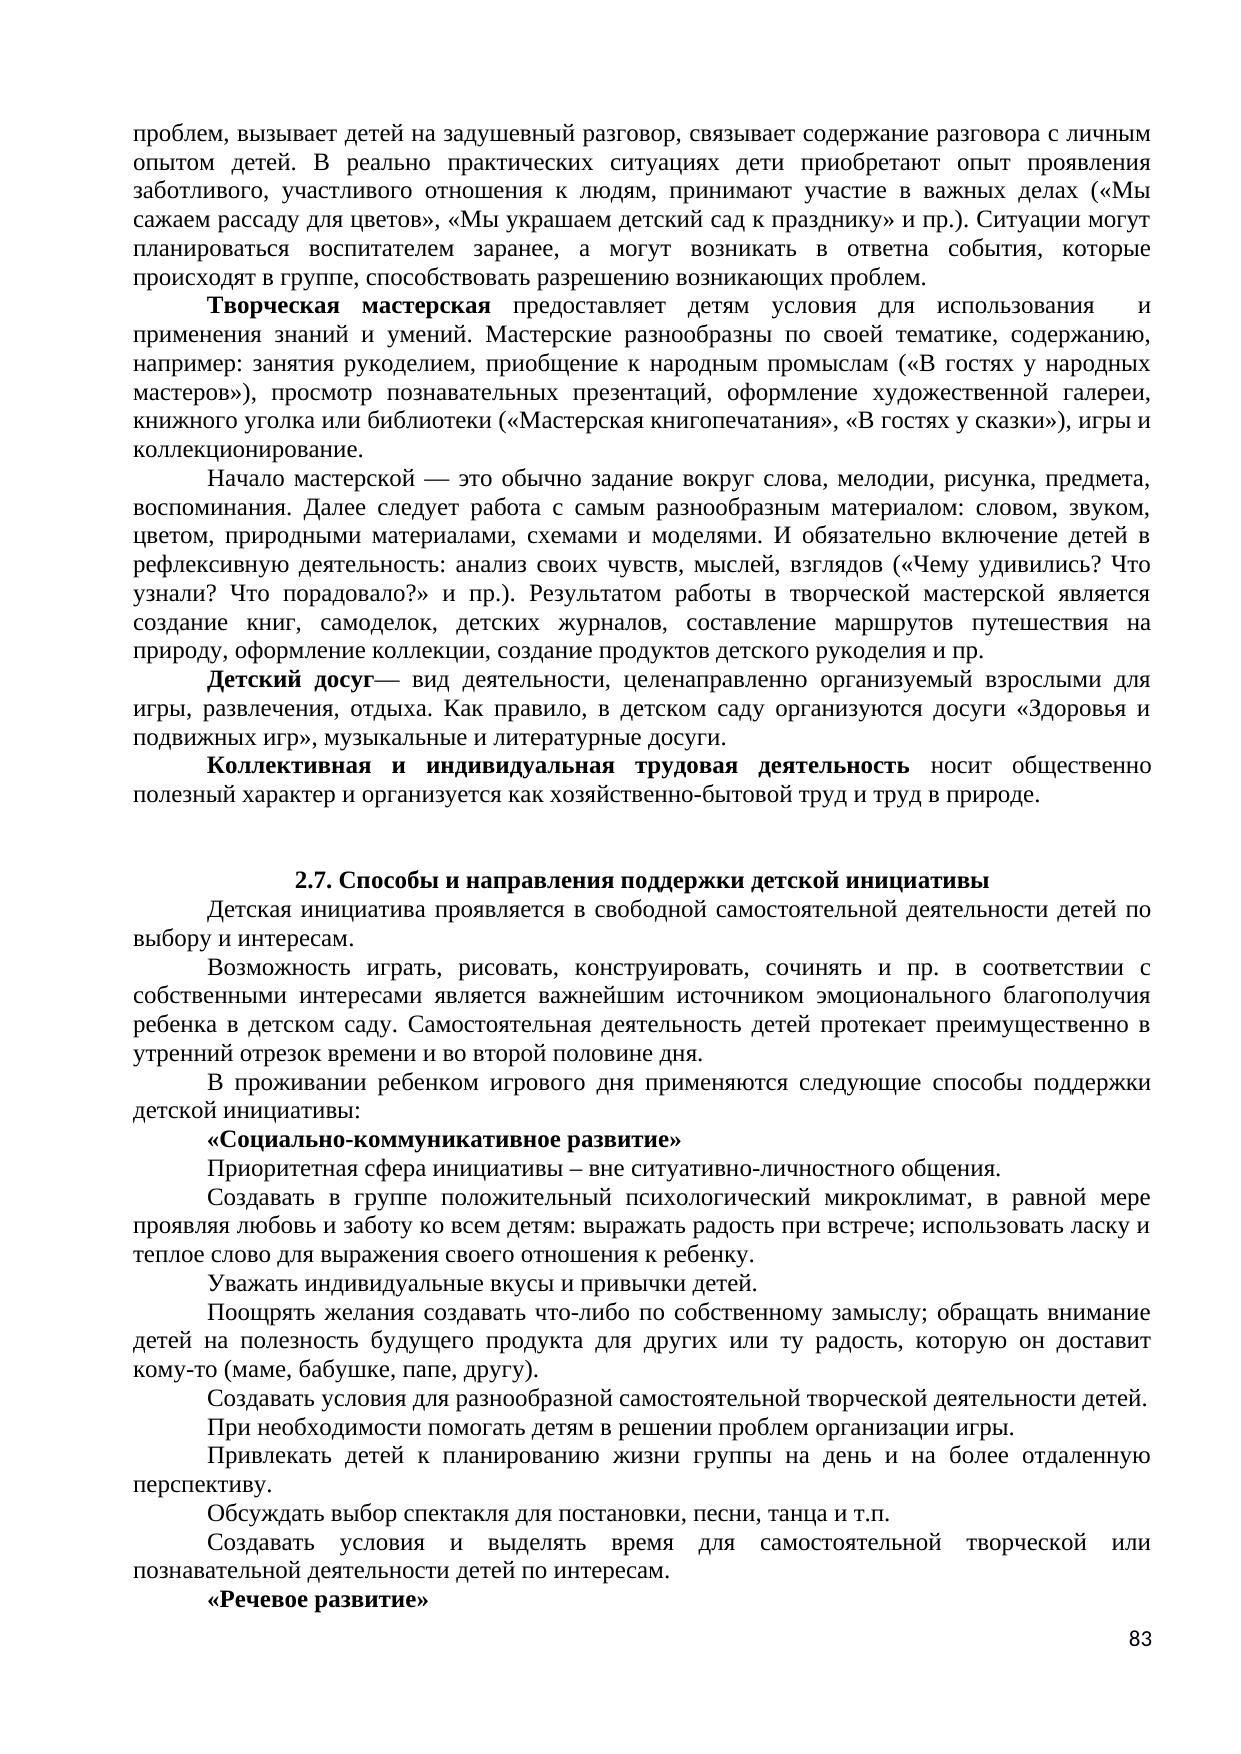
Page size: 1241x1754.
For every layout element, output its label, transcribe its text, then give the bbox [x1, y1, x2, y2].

text Возможность играть, рисовать, конструировать, сочинять и пр. в соответствии с собственными интересами является важнейшим источником эмоционального благополучия ребенка в детском саду. Самостоятельная деятельность детей протекает преимущественно в утренний отрезок времени и во второй половине дня. [133, 952, 1152, 1067]
text Начало мастерской — это обычно задание вокруг слова, мелодии, рисунка, предмета, воспоминания. Далее следует работа с самым разнообразным материалом: словом, звуком, цветом, природными материалами, схемами и моделями. И обязательно включение детей в рефлексивную деятельность: анализ своих чувств, мыслей, взглядов («Чему удивились? Что узнали? Что порадовало?» и пр.). Результатом работы в творческой мастерской является создание книг, самоделок, детских журналов, составление маршрутов путешествия на природу, оформление коллекции, создание продуктов детского рукоделия и пр. [133, 463, 1152, 664]
text В проживании ребенком игрового дня применяются следующие способы поддержки детской инициативы: [133, 1067, 1152, 1124]
text «Социально-коммуникативное развитие» [133, 1124, 1152, 1153]
text Привлекать детей к планированию жизни группы на день и на более отдаленную перспективу. [133, 1441, 1152, 1498]
text Создавать условия для разнообразной самостоятельной творческой деятельности детей. [133, 1383, 1152, 1412]
text «Речевое развитие» [133, 1584, 1152, 1613]
text Приоритетная сфера инициативы – вне ситуативно-личностного общения. [133, 1153, 1152, 1182]
text Творческая мастерская предоставляет детям условия для использования и применения знаний и умений. Мастерские разнообразны по своей тематике, содержанию, например: занятия рукоделием, приобщение к народным промыслам («В гостях у народных мастеров»), просмотр познавательных презентаций, оформление художественной галереи, книжного уголка или библиотеки («Мастерская книгопечатания», «В гостях у сказки»), игры и коллекционирование. [133, 291, 1152, 463]
text Поощрять желания создавать что-либо по собственному замыслу; обращать внимание детей на полезность будущего продукта для других или ту радость, которую он доставит кому-то (маме, бабушке, папе, другу). [133, 1297, 1152, 1383]
text Создавать условия и выделять время для самостоятельной творческой или познавательной деятельности детей по интересам. [133, 1527, 1152, 1584]
text Детская инициатива проявляется в свободной самостоятельной деятельности детей по выбору и интересам. [133, 894, 1152, 952]
text 2.7. Способы и направления поддержки детской инициативы [133, 866, 1152, 894]
text Детский досуг— вид деятельности, целенаправленно организуемый взрослыми для игры, развлечения, отдыха. Как правило, в детском саду организуются досуги «Здоровья и подвижных игр», музыкальные и литературные досуги. [133, 664, 1152, 751]
text Обсуждать выбор спектакля для постановки, песни, танца и т.п. [133, 1498, 1152, 1527]
text Коллективная и индивидуальная трудовая деятельность носит общественно полезный характер и организуется как хозяйственно-бытовой труд и труд в природе. [133, 751, 1152, 808]
text При необходимости помогать детям в решении проблем организации игры. [133, 1412, 1152, 1441]
text Уважать индивидуальные вкусы и привычки детей. [133, 1268, 1152, 1297]
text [133, 118, 1152, 291]
